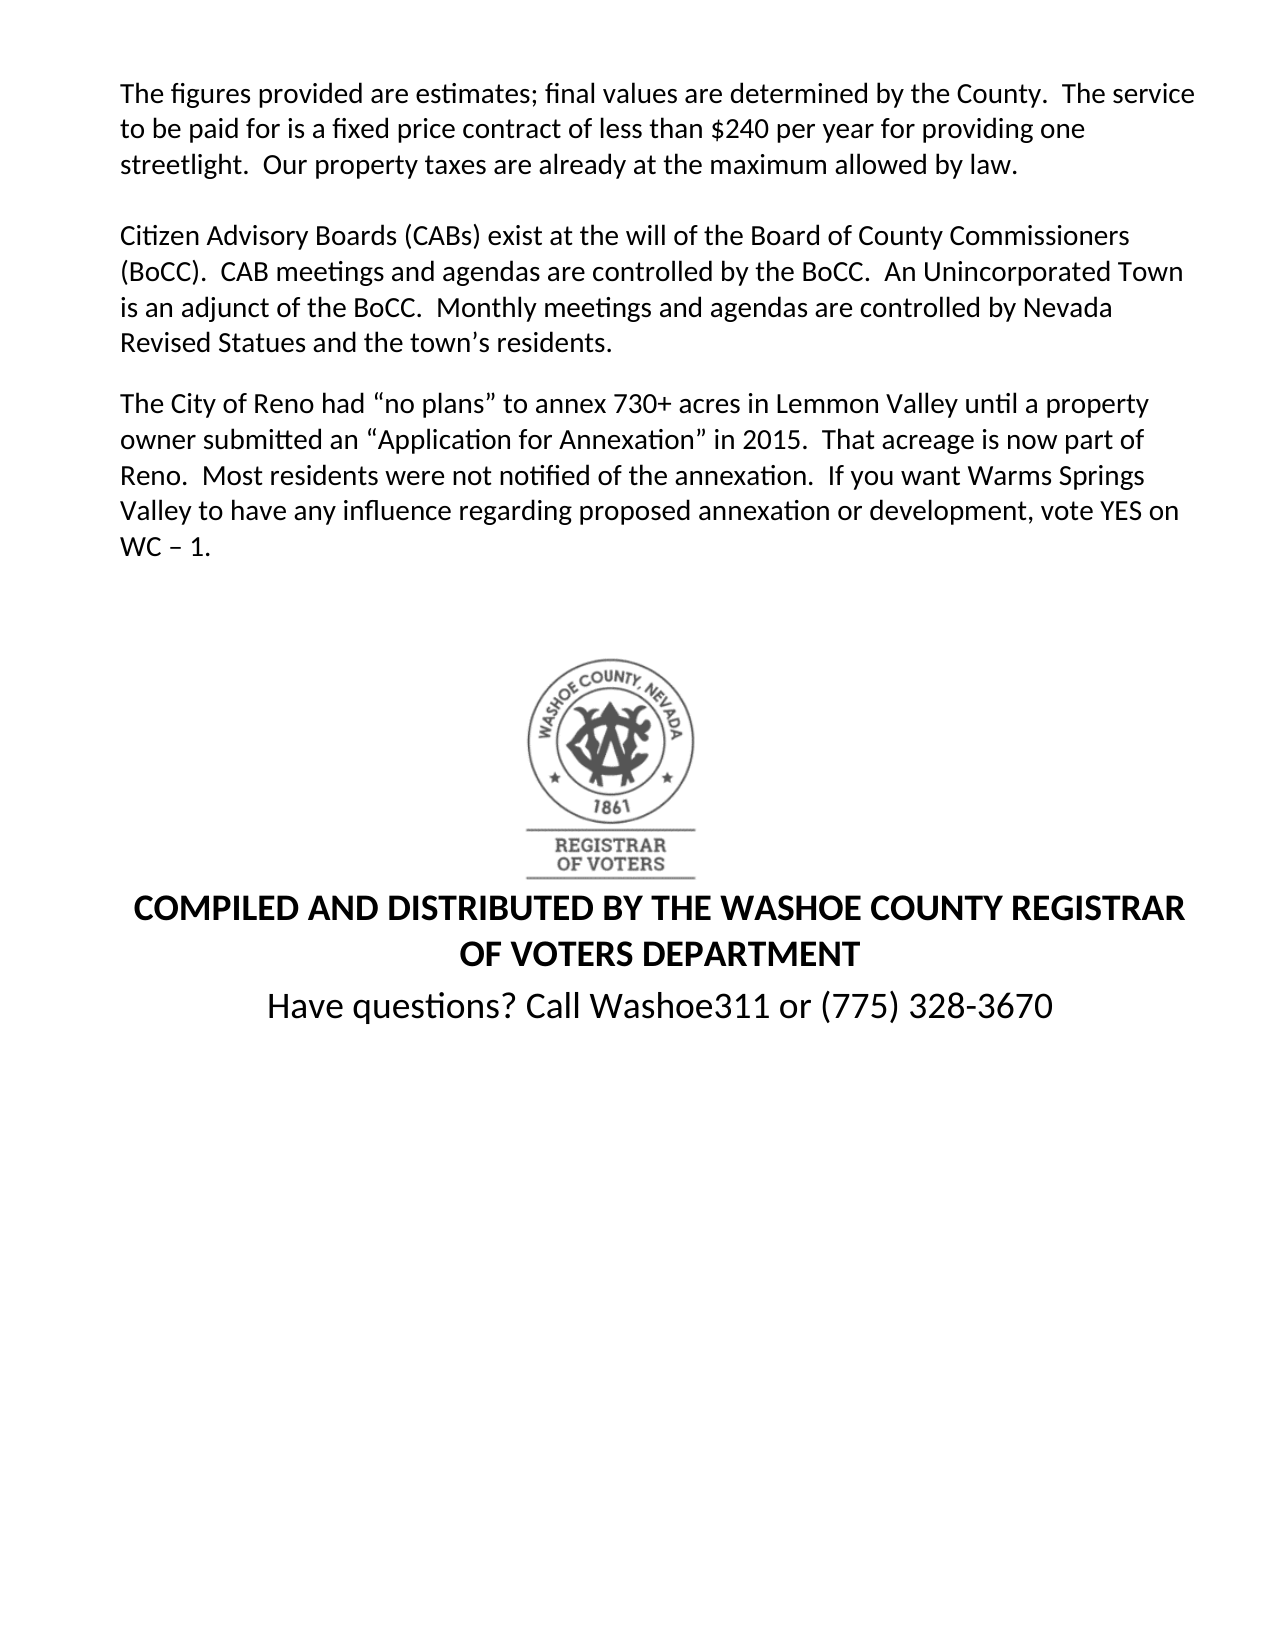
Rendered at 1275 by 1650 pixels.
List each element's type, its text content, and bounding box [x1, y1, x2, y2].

text Citizen Advisory Boards (CABs) exist at the will of the Board of County Commissioners (BoCC). CAB meetings and agendas are controlled by the BoCC. An Unincorporated Town is an adjunct of the BoCC. Monthly meetings and agendas are controlled by Nevada Revised Statues and the town’s residents. [120, 217, 1200, 360]
text Have questions? Call Washoe311 or (775) 328-3670 [120, 982, 1200, 1028]
text The City of Reno had “no plans” to annex 730+ acres in Lemmon Valley until a property owner submitted an “Application for Annexation” in 2015. That acreage is now part of Reno. Most residents were not notified of the annexation. If you want Warms Springs Valley to have any influence regarding proposed annexation or development, vote YES on WC – 1. [120, 385, 1200, 563]
picture [509, 656, 719, 882]
text The figures provided are estimates; final values are determined by the County. The service to be paid for is a fixed price contract of less than $240 per year for providing one streetlight. Our property taxes are already at the maximum allowed by law. [120, 75, 1200, 182]
text COMPILED AND DISTRIBUTED BY THE WASHOE COUNTY REGISTRAR OF VOTERS DEPARTMENT [120, 884, 1200, 976]
